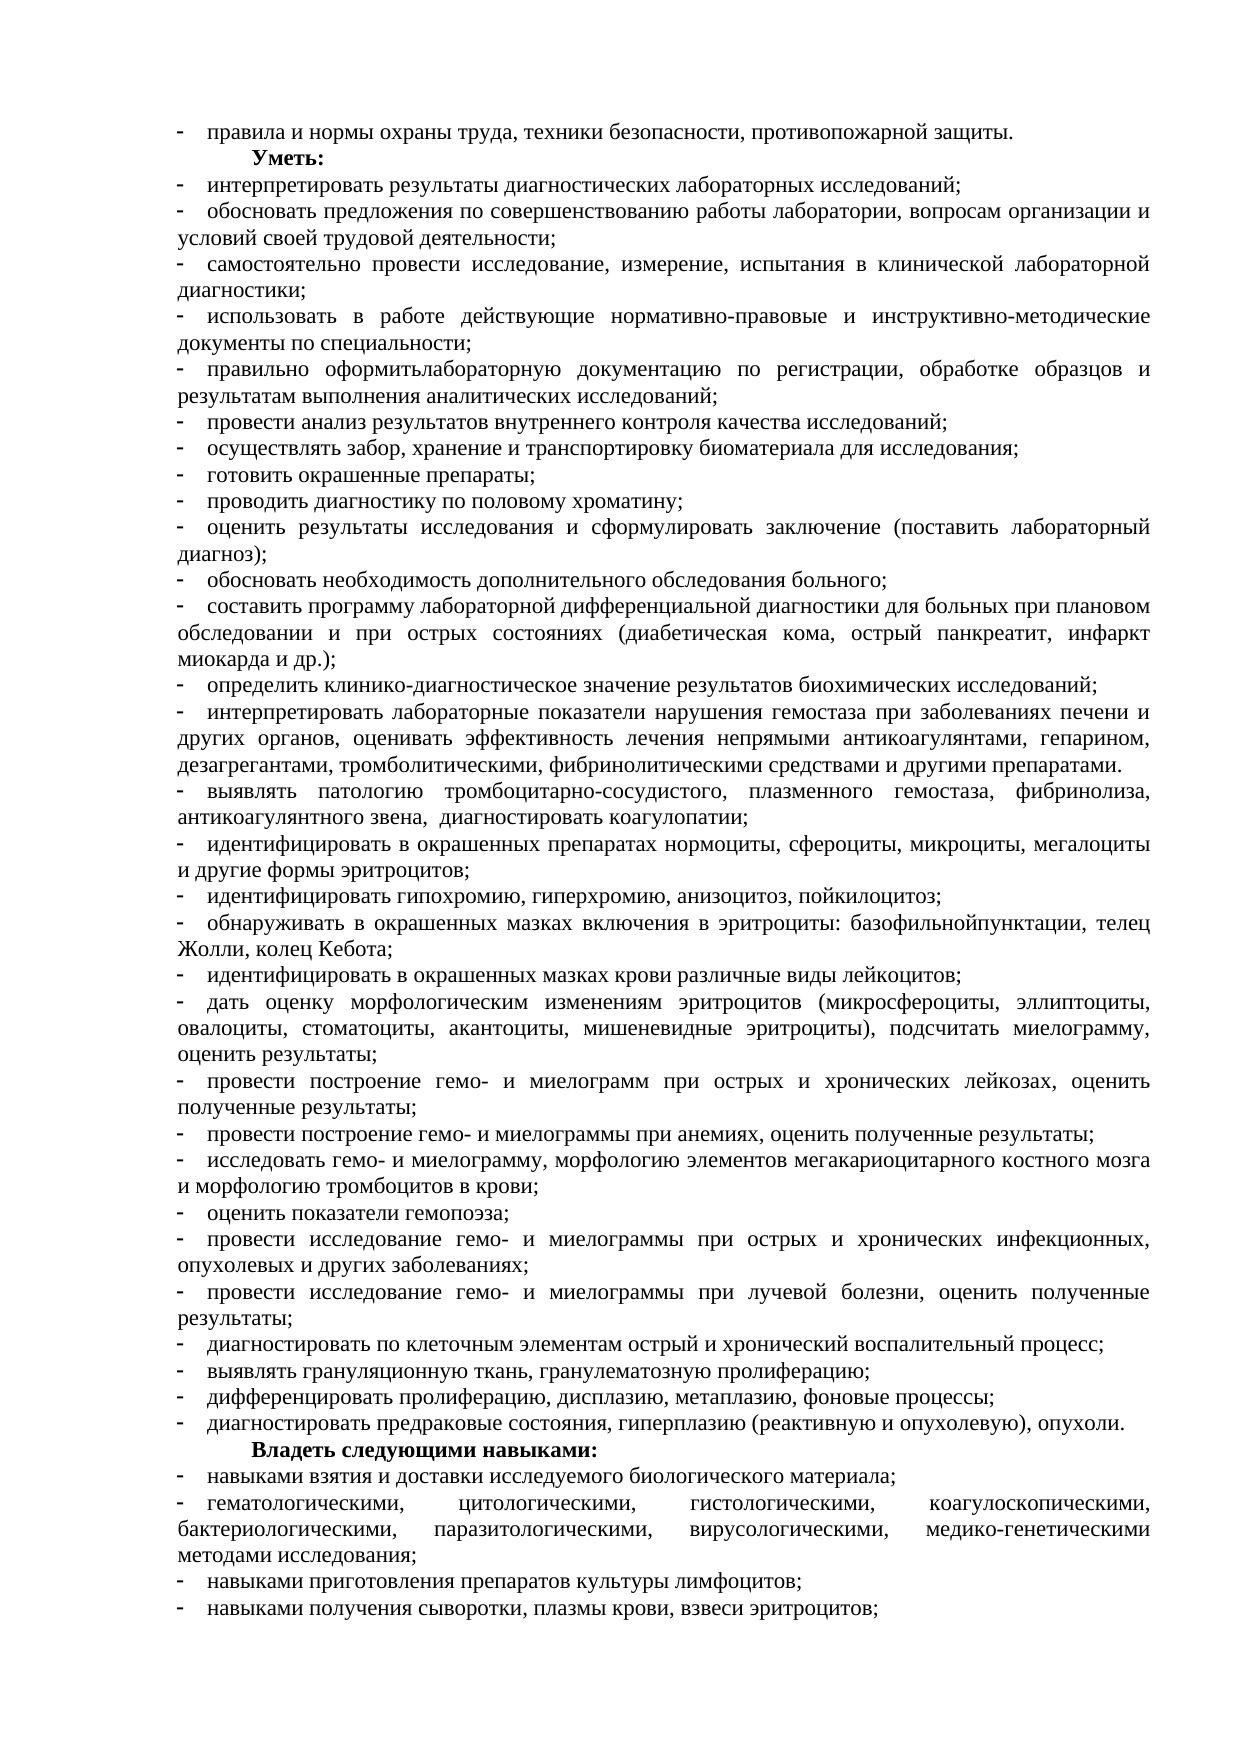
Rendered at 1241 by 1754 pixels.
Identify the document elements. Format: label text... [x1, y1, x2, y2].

list навыками приготовления препаратов культуры лимфоцитов; [176, 1568, 1152, 1594]
list использовать в работе действующие нормативно-правовые и инструктивно-методические документы по специальности; [176, 303, 1152, 355]
list интерпретировать результаты диагностических лабораторных исследований; [176, 171, 1152, 197]
list навыками получения сыворотки, плазмы крови, взвеси эритроцитов; [176, 1594, 1152, 1620]
list диагностировать по клеточным элементам острый и хронический воспалительный процесс; [176, 1330, 1152, 1357]
list провести построение гемо- и миелограммы при анемиях, оценить полученные результаты; [176, 1119, 1152, 1146]
list идентифицировать в окрашенных мазках крови различные виды лейкоцитов; [176, 961, 1152, 988]
list самостоятельно провести исследование, измерение, испытания в клинической лабораторной диагностики; [176, 250, 1152, 303]
list правильно оформитьлабораторную документацию по регистрации, обработке образцов и результатам выполнения аналитических исследований; [176, 355, 1152, 408]
list провести построение гемо- и миелограмм при острых и хронических лейкозах, оценить полученные результаты; [176, 1067, 1152, 1119]
list определить клинико-диагностическое значение результатов биохимических исследований; [176, 672, 1152, 698]
text Уметь: [177, 144, 1152, 171]
list дифференцировать пролиферацию, дисплазию, метаплазию, фоновые процессы; [176, 1383, 1152, 1409]
list провести исследование гемо- и миелограммы при лучевой болезни, оценить полученные результаты; [176, 1278, 1152, 1330]
list выявлять патологию тромбоцитарно-сосудистого, плазменного гемостаза, фибринолиза, антикоагулянтного звена, диагностировать коагулопатии; [176, 777, 1152, 830]
list осуществлять забор, хранение и транспортировку биоматериала для исследования; [176, 434, 1152, 461]
list гематологическими, цитологическими, гистологическими, коагулоскопическими, бактериологическими, паразитологическими, вирусологическими, медико-генетическими методами исследования; [176, 1488, 1152, 1568]
list оценить результаты исследования и сформулировать заключение (поставить лабораторный диагноз); [176, 513, 1152, 566]
list дать оценку морфологическим изменениям эритроцитов (микросфероциты, эллиптоциты, овалоциты, стоматоциты, акантоциты, мишеневидные эритроциты), подсчитать миелограмму, оценить результаты; [176, 988, 1152, 1067]
list диагностировать предраковые состояния, гиперплазию (реактивную и опухолевую), опухоли. [176, 1409, 1152, 1436]
list обосновать предложения по совершенствованию работы лаборатории, вопросам организации и условий своей трудовой деятельности; [176, 197, 1152, 250]
list обнаруживать в окрашенных мазках включения в эритроциты: базофильнойпунктации, телец Жолли, колец Кебота; [176, 909, 1152, 961]
list провести анализ результатов внутреннего контроля качества исследований; [176, 408, 1152, 434]
list исследовать гемо- и миелограмму, морфологию элементов мегакариоцитарного костного мозга и морфологию тромбоцитов в крови; [176, 1146, 1152, 1199]
list выявлять грануляционную ткань, гранулематозную пролиферацию; [176, 1357, 1152, 1383]
list правила и нормы охраны труда, техники безопасности, противопожарной защиты. [176, 118, 1152, 144]
list идентифицировать гипохромию, гиперхромию, анизоцитоз, пойкилоцитоз; [176, 882, 1152, 909]
list навыками взятия и доставки исследуемого биологического материала; [176, 1462, 1152, 1488]
text Владеть следующими навыками: [177, 1436, 1152, 1462]
list составить программу лабораторной дифференциальной диагностики для больных при плановом обследовании и при острых состояниях (диабетическая кома, острый панкреатит, инфаркт миокарда и др.); [176, 592, 1152, 672]
list интерпретировать лабораторные показатели нарушения гемостаза при заболеваниях печени и других органов, оценивать эффективность лечения непрямыми антикоагулянтами, гепарином, дезагрегантами, тромболитическими, фибринолитическими средствами и другими препаратами. [176, 698, 1152, 777]
list готовить окрашенные препараты; [176, 461, 1152, 487]
list оценить показатели гемопоэза; [176, 1199, 1152, 1225]
list обосновать необходимость дополнительного обследования больного; [176, 566, 1152, 592]
list провести исследование гемо- и миелограммы при острых и хронических инфекционных, опухолевых и других заболеваниях; [176, 1225, 1152, 1278]
list идентифицировать в окрашенных препаратах нормоциты, сфероциты, микроциты, мегалоциты и другие формы эритроцитов; [176, 830, 1152, 882]
list проводить диагностику по половому хроматину; [176, 487, 1152, 513]
